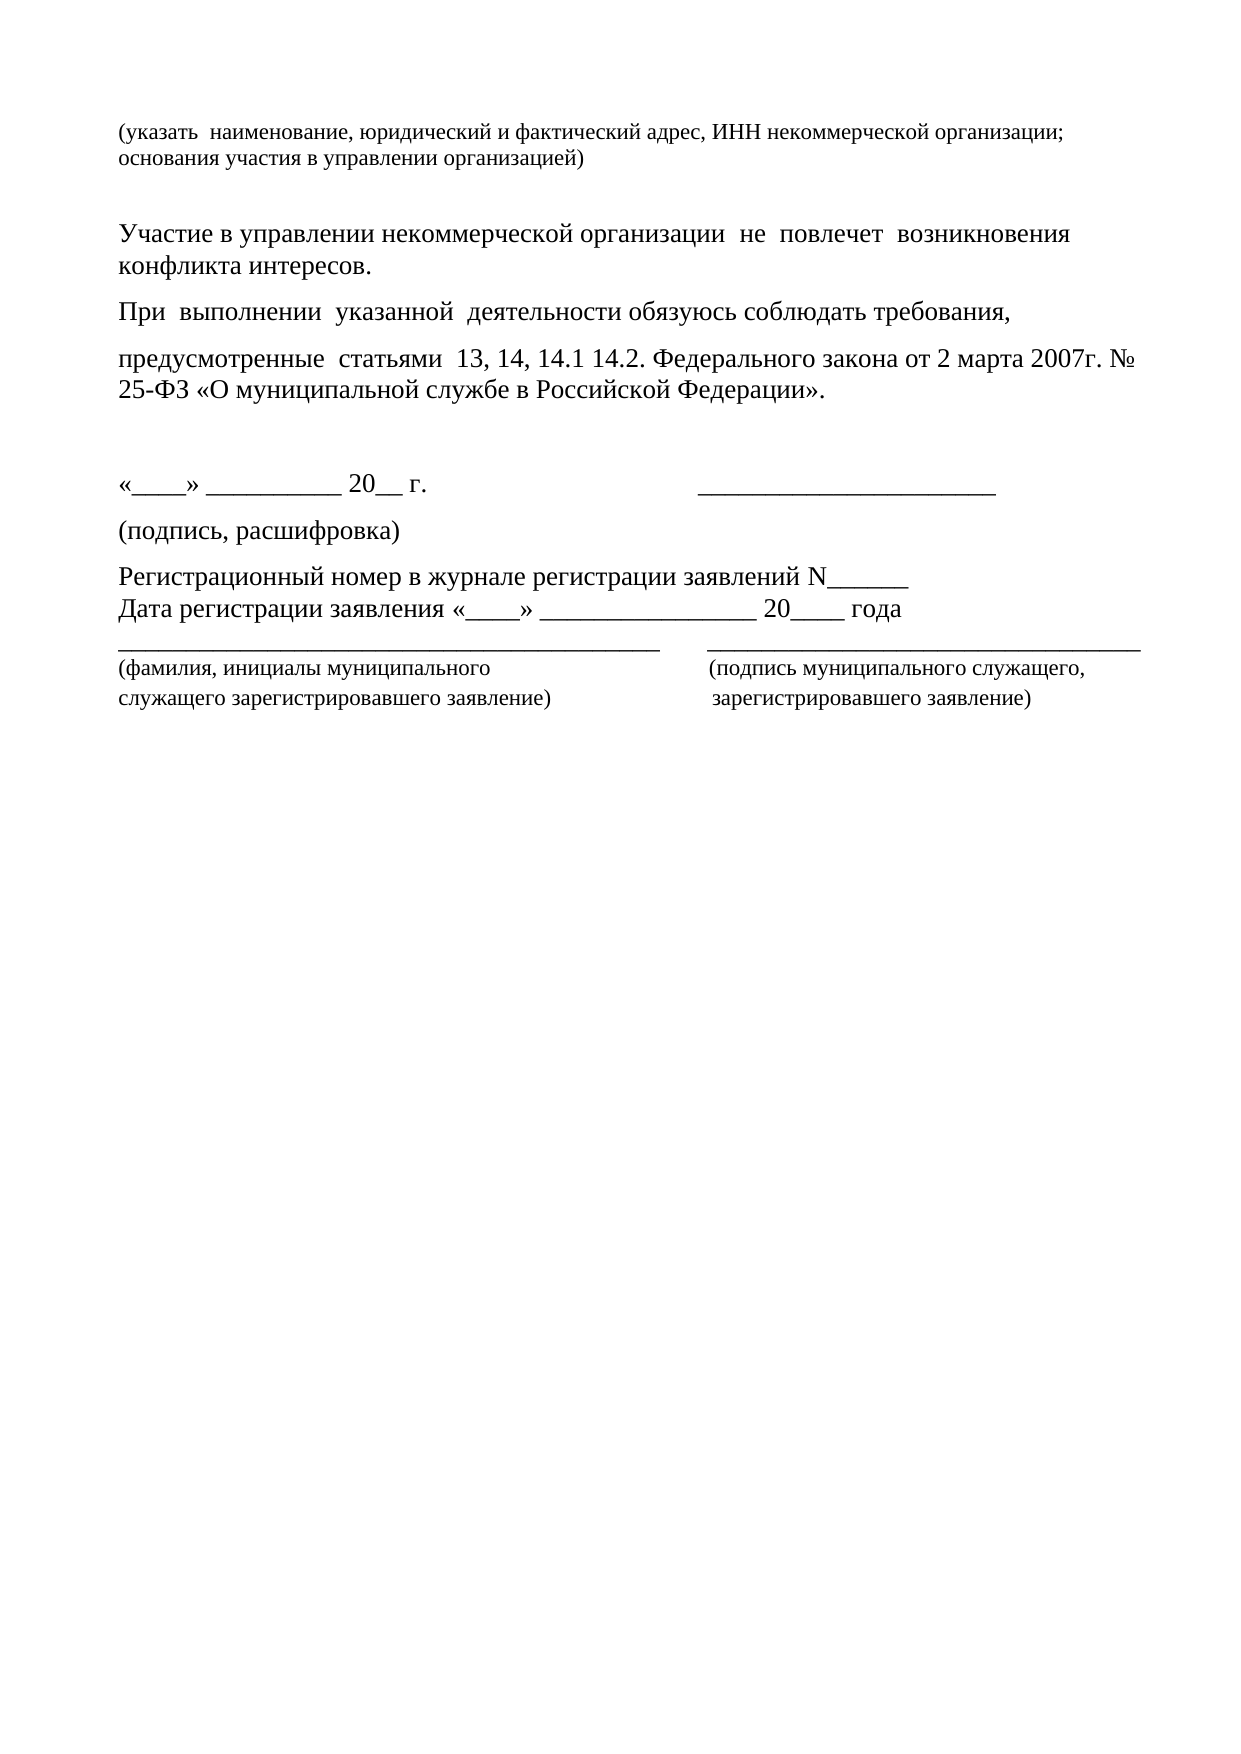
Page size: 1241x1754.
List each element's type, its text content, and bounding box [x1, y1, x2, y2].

text основания участия в управлении организацией) [118, 144, 1152, 171]
text Регистрационный номер в журнале регистрации заявлений N______ Дата регистрации заявления «____» ________________ 20____ года ________________________________________ ________________________________ (фамилия, инициалы муниципального (подпись муниципального служащего, служащего зарегистрировавшего заявление) зарегистрировавшего заявление) [118, 561, 1152, 711]
text При выполнении указанной деятельности обязуюсь соблюдать требования, [118, 296, 1152, 327]
text Участие в управлении некоммерческой организации не повлечет возникновения конфликта интересов. [118, 218, 1152, 280]
text (подпись, расшифровка) [118, 514, 1152, 545]
text предусмотренные статьями 13, 14, 14.1 14.2. Федерального закона от 2 марта 2007г. № 25-ФЗ «О муниципальной службе в Российской Федерации». [118, 342, 1152, 404]
text (указать наименование, юридический и фактический адрес, ИНН некоммерческой организации; [118, 118, 1152, 144]
text «____» __________ 20__ г. ______________________ [118, 467, 1152, 498]
